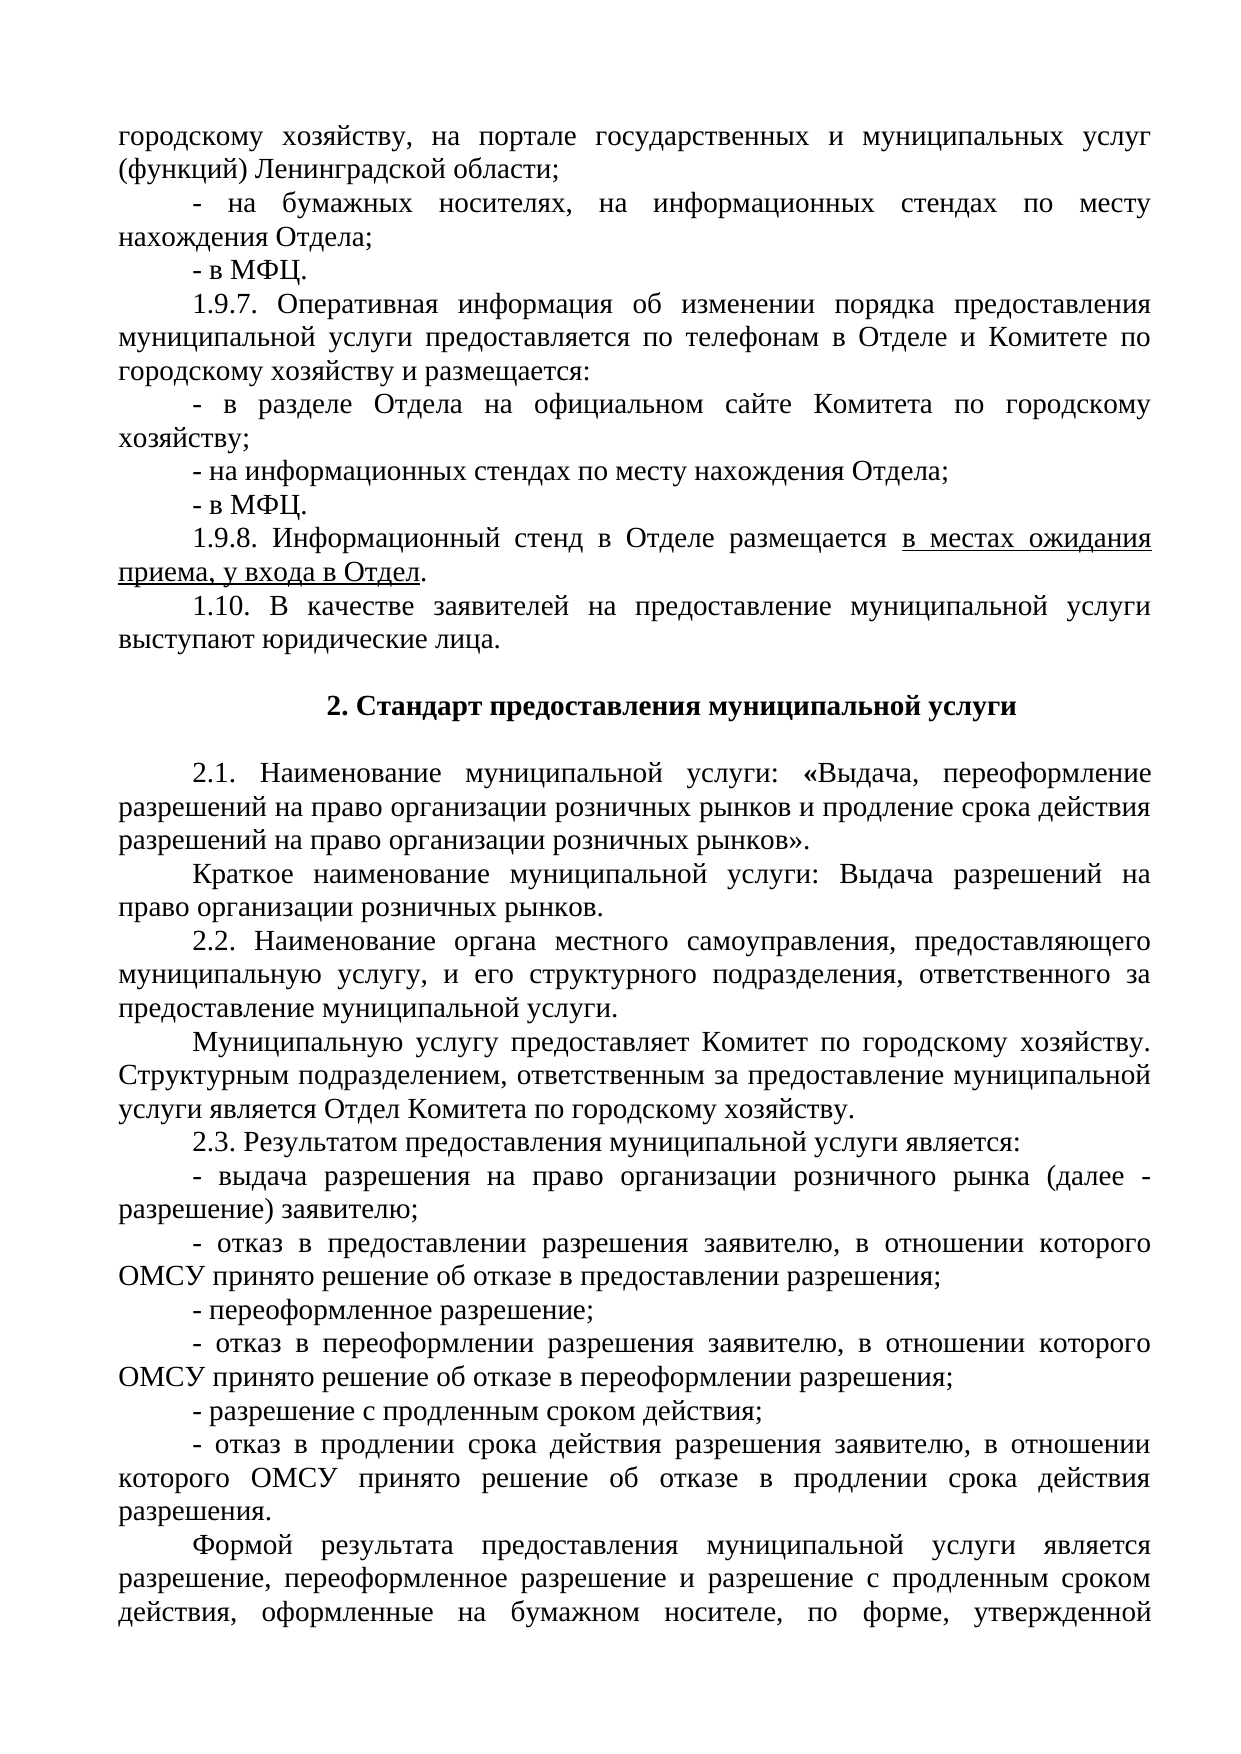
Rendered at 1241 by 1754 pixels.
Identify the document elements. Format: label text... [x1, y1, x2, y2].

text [118, 1527, 1152, 1627]
text - в МФЦ. [118, 252, 1152, 286]
text - отказ в предоставлении разрешения заявителю, в отношении которого ОМСУ принято решение об отказе в предоставлении разрешения; [118, 1225, 1152, 1292]
text - отказ в переоформлении разрешения заявителю, в отношении которого ОМСУ принято решение об отказе в переоформлении разрешения; [118, 1326, 1152, 1393]
text - переоформленное разрешение; [118, 1292, 1152, 1326]
text Краткое наименование муниципальной услуги: Выдача разрешений на право организации розничных рынков. [118, 856, 1152, 923]
text Муниципальную услугу предоставляет Комитет по городскому хозяйству. Структурным подразделением, ответственным за предоставление муниципальной услуги является Отдел Комитета по городскому хозяйству. [118, 1024, 1152, 1124]
text - отказ в продлении срока действия разрешения заявителю, в отношении которого ОМСУ принято решение об отказе в продлении срока действия разрешения. [118, 1426, 1152, 1527]
text - на информационных стендах по месту нахождения Отдела; [118, 453, 1152, 487]
text 2. Стандарт предоставления муниципальной услуги [118, 688, 1152, 722]
text - разрешение с продленным сроком действия; [118, 1393, 1152, 1426]
text - в разделе Отдела на официальном сайте Комитета по городскому хозяйству; [118, 386, 1152, 453]
text 1.10. В качестве заявителей на предоставление муниципальной услуги выступают юридические лица. [118, 588, 1152, 655]
text 1.9.7. Оперативная информация об изменении порядка предоставления муниципальной услуги предоставляется по телефонам в Отделе и Комитете по городскому хозяйству и размещается: [118, 286, 1152, 386]
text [118, 118, 1152, 185]
text 2.1. Наименование муниципальной услуги: «Выдача, переоформление разрешений на право организации розничных рынков и продление срока действия разрешений на право организации розничных рынков». [118, 755, 1152, 856]
text 1.9.8. Информационный стенд в Отделе размещается в местах ожидания приема, у входа в Отдел. [118, 521, 1152, 588]
text 2.2. Наименование органа местного самоуправления, предоставляющего муниципальную услугу, и его структурного подразделения, ответственного за предоставление муниципальной услуги. [118, 923, 1152, 1024]
text - на бумажных носителях, на информационных стендах по месту нахождения Отдела; [118, 185, 1152, 252]
text - выдача разрешения на право организации розничного рынка (далее - разрешение) заявителю; [118, 1158, 1152, 1225]
text - в МФЦ. [118, 487, 1152, 521]
text 2.3. Результатом предоставления муниципальной услуги является: [118, 1124, 1152, 1158]
